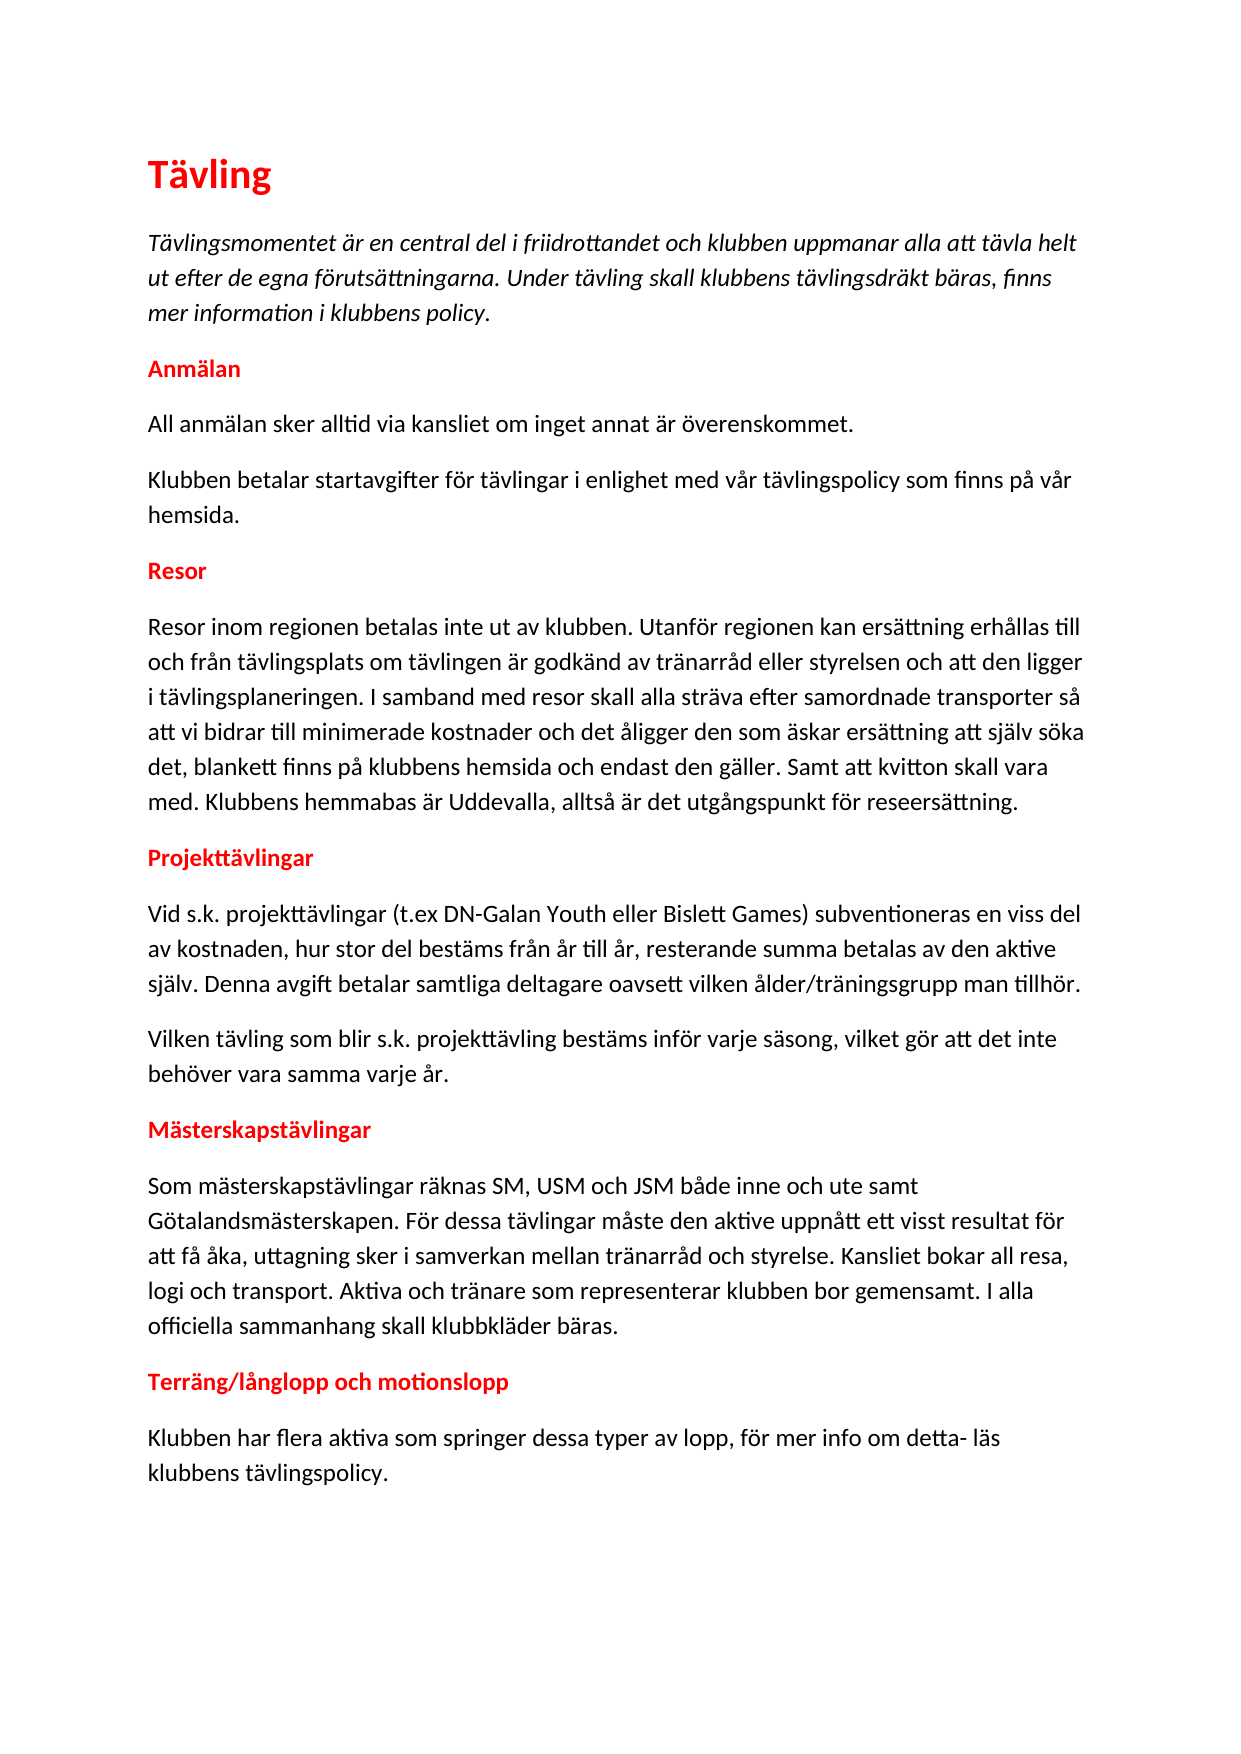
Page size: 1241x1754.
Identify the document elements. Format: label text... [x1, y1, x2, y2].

text Klubben har flera aktiva som springer dessa typer av lopp, för mer info om detta- läs klubbens tävlingspolicy. [148, 1422, 1093, 1487]
text Tävling [148, 148, 1093, 198]
text Klubben betalar startavgifter för tävlingar i enlighet med vår tävlingspolicy som finns på vår hemsida. [148, 464, 1093, 530]
text Projekttävlingar [148, 842, 1093, 872]
text Terräng/långlopp och motionslopp [148, 1366, 1093, 1397]
text Tävlingsmomentet är en central del i friidrottandet och klubben uppmanar alla att tävla helt ut efter de egna förutsättningarna. Under tävling skall klubbens tävlingsdräkt bäras, finns mer information i klubbens policy. [148, 227, 1093, 327]
text Anmälan [148, 353, 1093, 383]
text Resor inom regionen betalas inte ut av klubben. Utanför regionen kan ersättning erhållas till och från tävlingsplats om tävlingen är godkänd av tränarråd eller styrelsen och att den ligger i tävlingsplaneringen. I samband med resor skall alla sträva efter samordnade transporter så att vi bidrar till minimerade kostnader och det åligger den som äskar ersättning att själv söka det, blankett finns på klubbens hemsida och endast den gäller. Samt att kvitton skall vara med. Klubbens hemmabas är Uddevalla, alltså är det utgångspunkt för reseersättning. [148, 611, 1093, 817]
text Vid s.k. projekttävlingar (t.ex DN-Galan Youth eller Bislett Games) subventioneras en viss del av kostnaden, hur stor del bestäms från år till år, resterande summa betalas av den aktive själv. Denna avgift betalar samtliga deltagare oavsett vilken ålder/träningsgrupp man tillhör. [148, 898, 1093, 998]
text Resor [148, 555, 1093, 586]
text All anmälan sker alltid via kansliet om inget annat är överenskommet. [148, 408, 1093, 439]
text Vilken tävling som blir s.k. projekttävling bestäms inför varje säsong, vilket gör att det inte behöver vara samma varje år. [148, 1023, 1093, 1089]
text Som mästerskapstävlingar räknas SM, USM och JSM både inne och ute samt Götalandsmästerskapen. För dessa tävlingar måste den aktive uppnått ett visst resultat för att få åka, uttagning sker i samverkan mellan tränarråd och styrelse. Kansliet bokar all resa, logi och transport. Aktiva och tränare som representerar klubben bor gemensamt. I alla officiella sammanhang skall klubbkläder bäras. [148, 1170, 1093, 1341]
text Mästerskapstävlingar [148, 1114, 1093, 1145]
